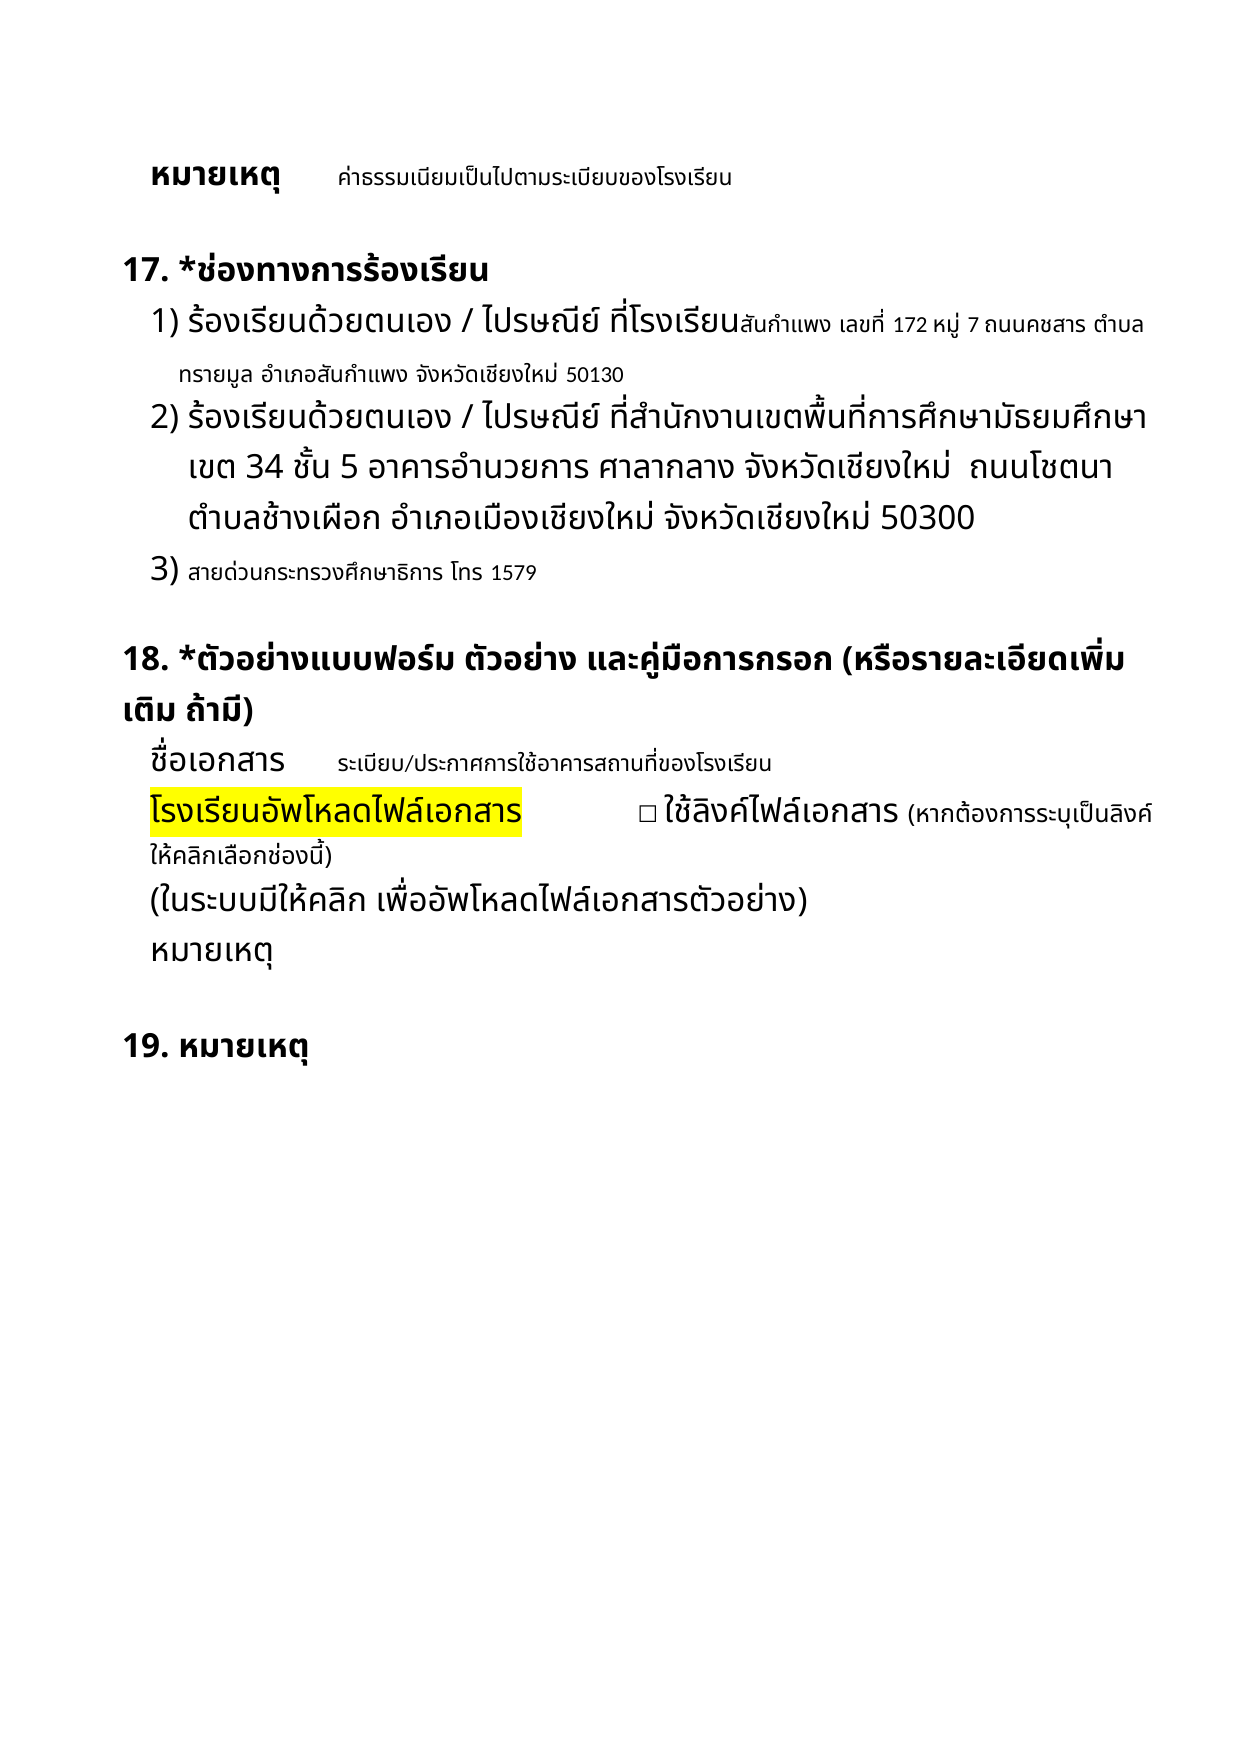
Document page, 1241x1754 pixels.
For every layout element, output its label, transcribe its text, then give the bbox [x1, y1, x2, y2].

list 2) ร้องเรียนด้วยตนเอง / ไปรษณีย์ ที่สำนักงานเขตพื้นที่การศึกษามัธยมศึกษาเขต 34 ชั้น 5 อาคารอำนวยการ ศาลากลาง จังหวัดเชียงใหม่ ถนนโชตนา ตำบลช้างเผือก อำเภอเมืองเชียงใหม่ จังหวัดเชียงใหม่ 50300 [150, 392, 1172, 544]
text 18. *ตัวอย่างแบบฟอร์ม ตัวอย่าง และคู่มือการกรอก (หรือรายละเอียดเพิ่มเติม ถ้ามี) [122, 635, 1172, 736]
text (ในระบบมีให้คลิก เพื่ออัพโหลดไฟล์เอกสารตัวอย่าง) [150, 876, 1172, 926]
text ชื่อเอกสาร [150, 736, 1172, 787]
text 1) ร้องเรียนด้วยตนเอง / ไปรษณีย์ ที่โรงเรียน [150, 296, 1172, 392]
list หมายเหตุ [150, 150, 1172, 200]
text หมายเหตุ [150, 926, 1172, 977]
list 3) [150, 544, 1172, 590]
list 17. *ช่องทางการร้องเรียน [122, 246, 1172, 296]
text 19. หมายเหตุ [122, 1022, 1172, 1073]
text โรงเรียนอัพโหลดไฟล์เอกสาร ใช้ลิงค์ไฟล์เอกสาร (หากต้องการระบุเป็นลิงค์ให้คลิกเลือกช่องนี้) [150, 787, 1172, 876]
